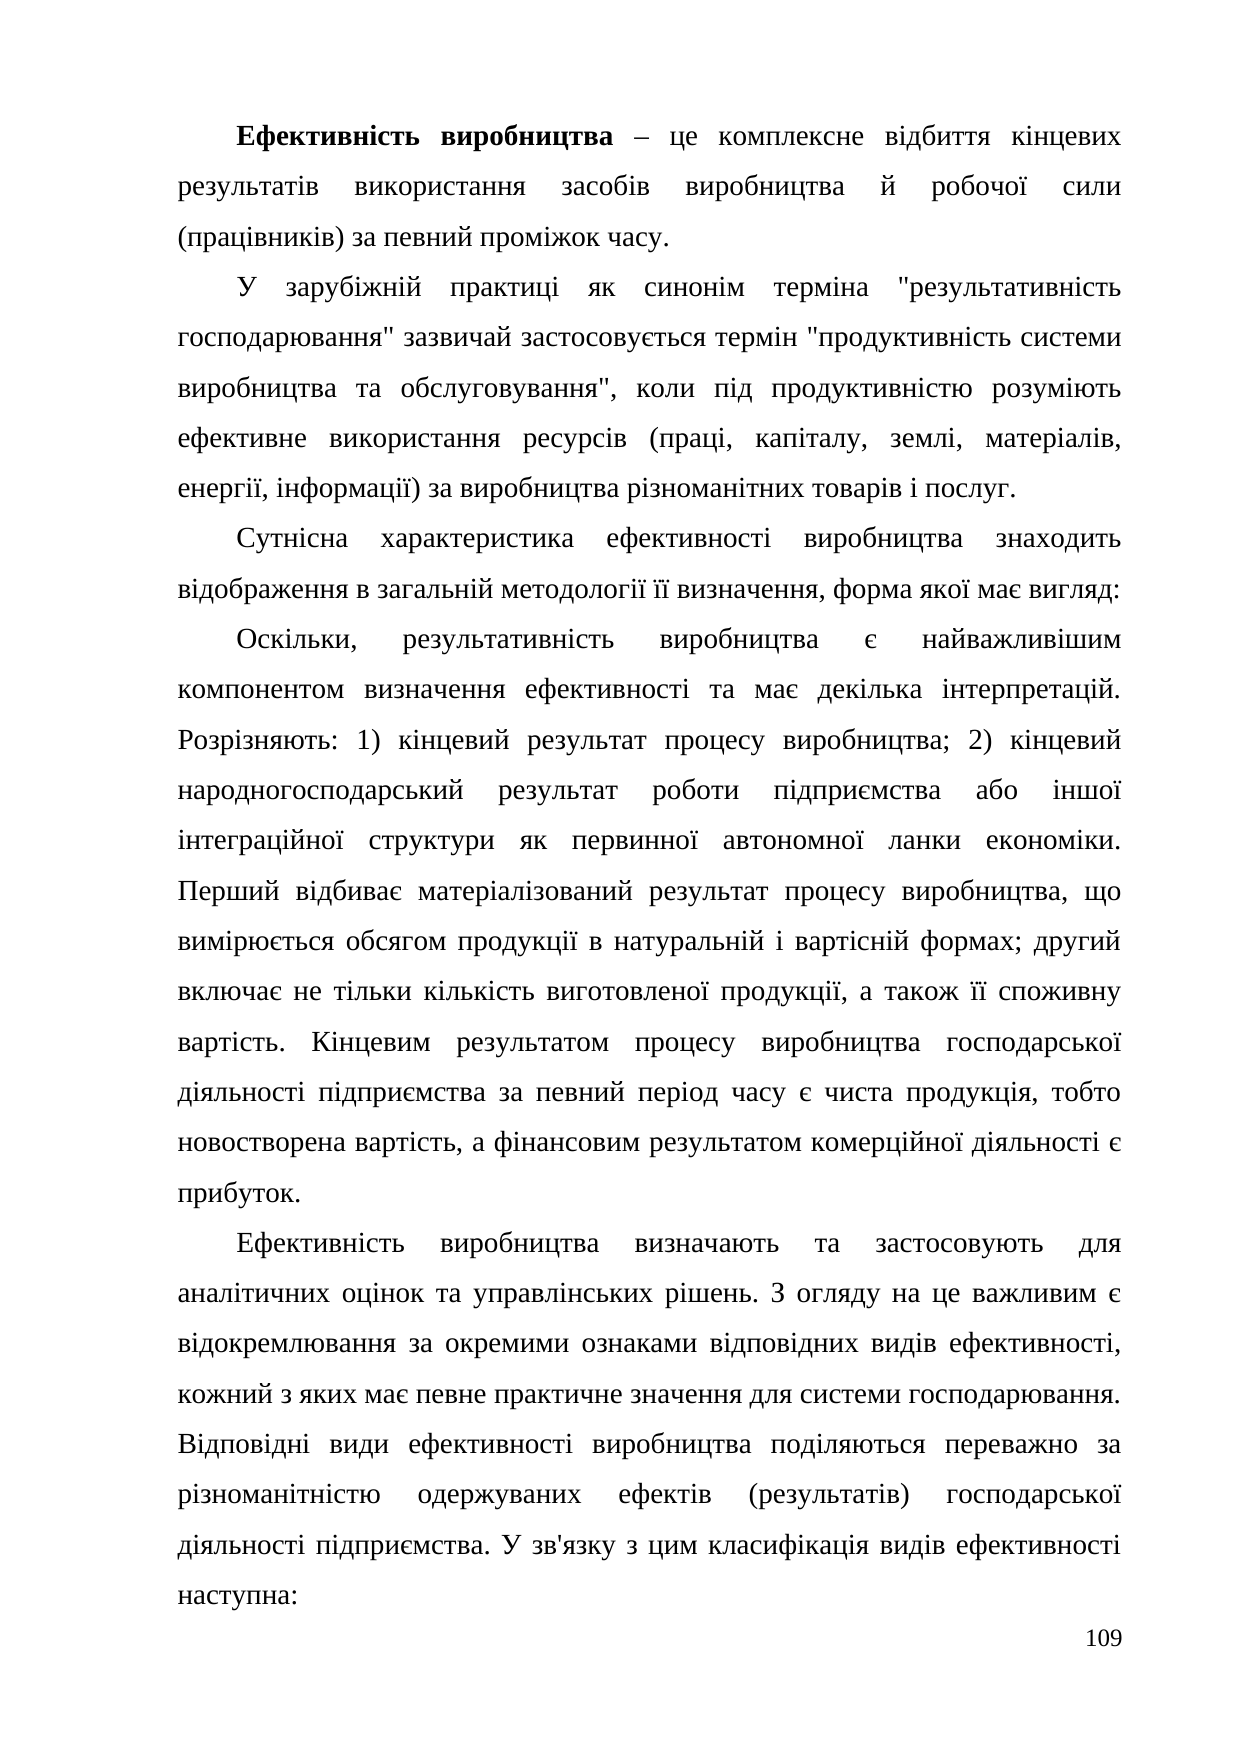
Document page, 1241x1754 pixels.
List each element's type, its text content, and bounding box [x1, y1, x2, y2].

text Ефективність виробництва визначають та застосовують для аналітичних оцінок та управлінських рішень. З огляду на це важливим є відокремлювання за окремими ознаками відповідних видів ефективності, кожний з яких має певне практичне значення для системи господарювання. Відповідні види ефективності виробництва поділяються переважно за різноманітністю одержуваних ефектів (результатів) господарської діяльності підприємства. У зв'язку з цим класифікація видів ефективності наступна: [177, 1225, 1122, 1611]
text Ефективність виробництва – це комплексне відбиття кінцевих результатів використання засобів виробництва й робочої сили (працівників) за певний проміжок часу. [177, 118, 1122, 252]
text Оскільки, результативність виробництва є найважливішим компонентом визначення ефективності та має декілька інтерпретацій. Розрізняють: 1) кінцевий результат процесу виробництва; 2) кінцевий народногосподарський результат роботи підприємства або іншої інтеграційної структури як первинної автономної ланки економіки. Перший відбиває матеріалізований результат процесу виробництва, що вимірюється обсягом продукції в натуральній і вартісній формах; другий включає не тільки кількість виготовленої продукції, а також її споживну вартість. Кінцевим результатом процесу виробництва господарської діяльності підприємства за певний період часу є чиста продукція, тобто новостворена вартість, а фінансовим результатом комерційної діяльності є прибуток. [177, 621, 1122, 1208]
text У зарубіжній практиці як синонім терміна "результативність господарювання" зазвичай застосовується термін "продуктивність системи виробництва та обслуговування", коли під продуктивністю розуміють ефективне використання ресурсів (праці, капіталу, землі, матеріалів, енергії, інформації) за виробництва різноманітних товарів і послуг. [177, 269, 1122, 504]
text Сутнісна характеристика ефективності виробництва знаходить відображення в загальній методології її визначення, форма якої має вигляд: [177, 521, 1122, 604]
